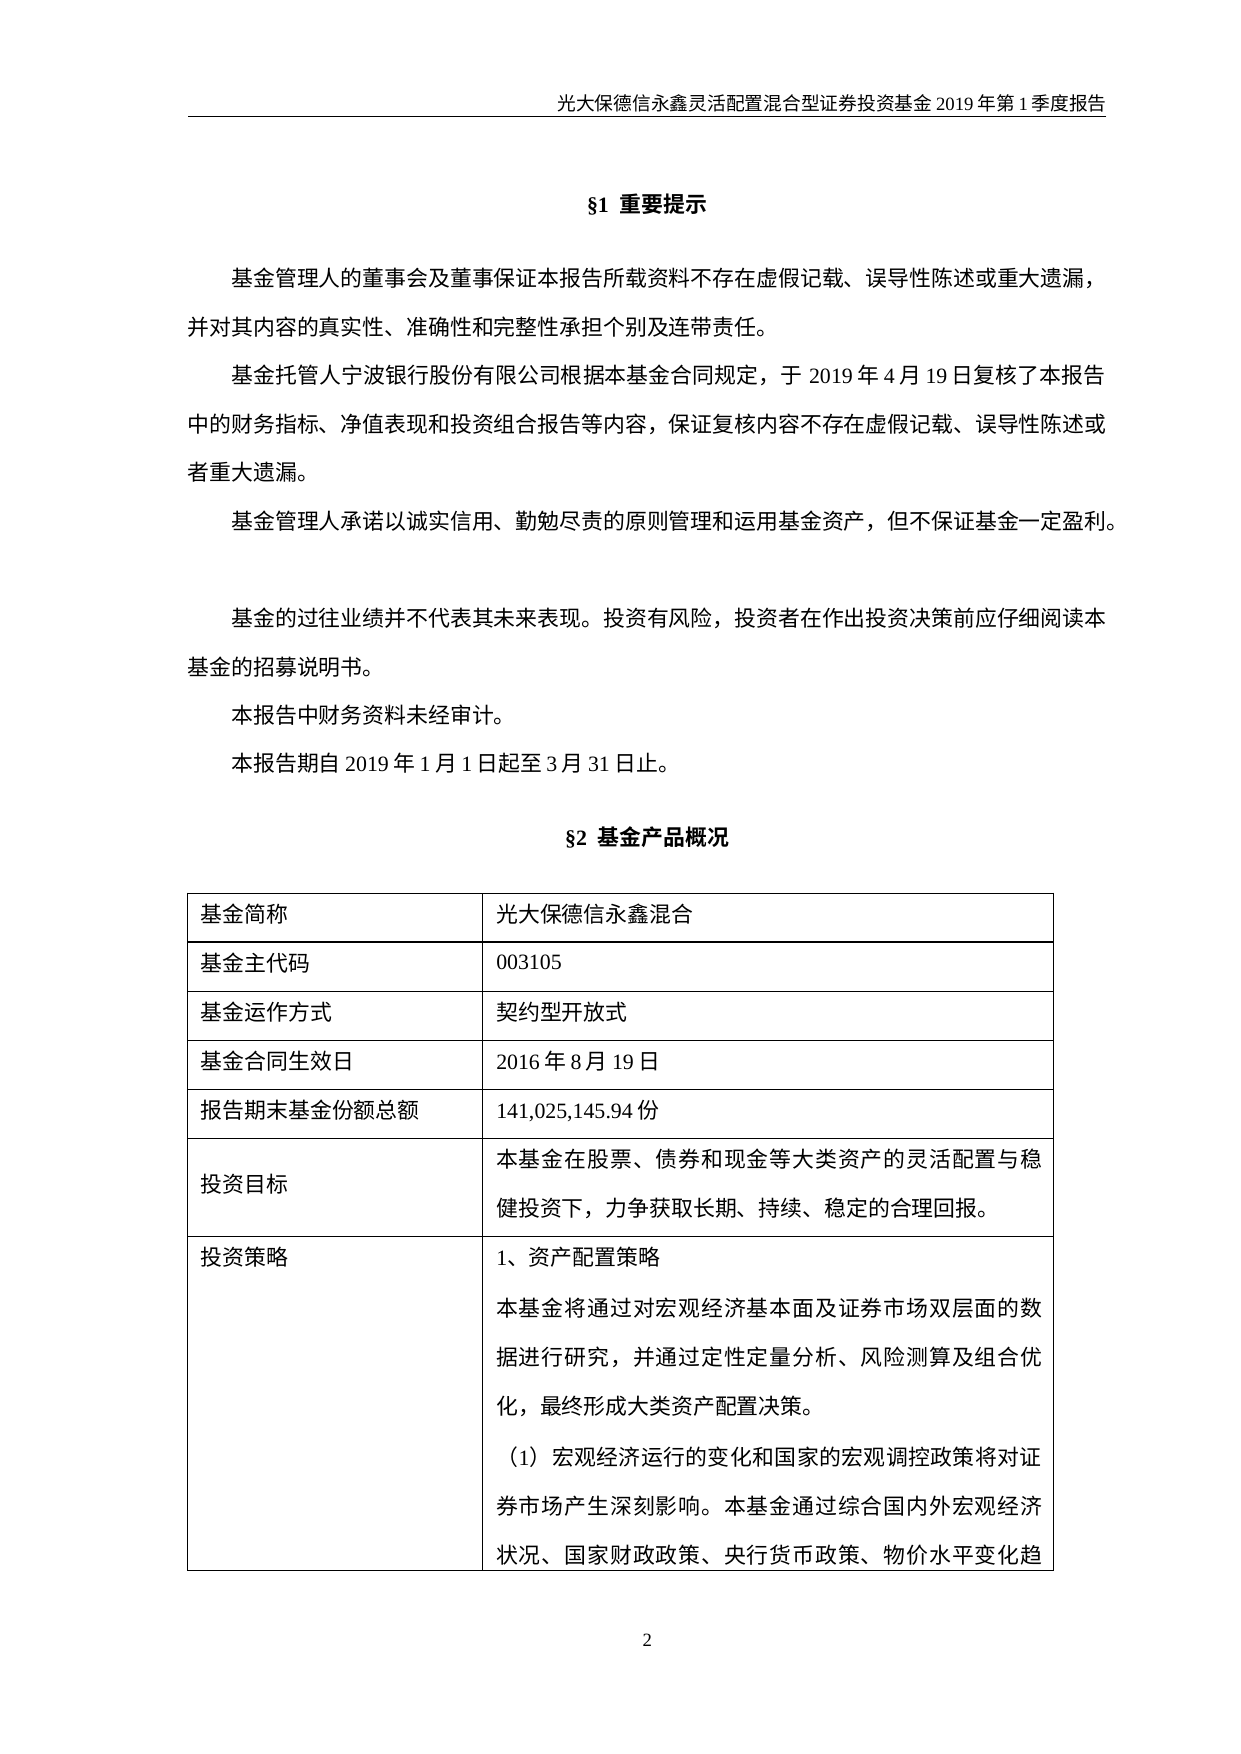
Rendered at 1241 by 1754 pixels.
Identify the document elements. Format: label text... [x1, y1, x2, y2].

table_cell 契约型开放式 [483, 992, 1053, 1039]
table_cell 141,025,145.94份 [483, 1090, 1053, 1138]
text 基金管理人承诺以诚实信用、勤勉尽责的原则管理和运用基金资产，但不保证基金一定盈利。 [187, 503, 1106, 584]
text 基金的过往业绩并不代表其未来表现。投资有风险，投资者在作出投资决策前应仔细阅读本基金的招募说明书。 [187, 600, 1106, 682]
table_cell 基金主代码 [188, 943, 482, 991]
table_cell 本基金在股票、债券和现金等大类资产的灵活配置与稳健投资下，力争获取长期、持续、稳定的合理回报。 [483, 1139, 1053, 1236]
table_cell 2016年8月19日 [483, 1041, 1053, 1089]
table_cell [483, 1237, 1053, 1570]
table_cell 基金合同生效日 [188, 1041, 482, 1089]
table_cell 报告期末基金份额总额 [188, 1090, 482, 1138]
table_cell 投资目标 [188, 1139, 482, 1236]
table_header 基金简称 [188, 894, 482, 941]
subtitle §1 重要提示 [187, 187, 1106, 219]
table_header 光大保德信永鑫混合 [483, 894, 1053, 941]
text 基金托管人宁波银行股份有限公司根据本基金合同规定，于2019年4月19日复核了本报告中的财务指标、净值表现和投资组合报告等内容，保证复核内容不存在虚假记载、误导性陈述或者重大遗漏。 [187, 357, 1106, 487]
table_cell 基金运作方式 [188, 992, 482, 1039]
subtitle §2 基金产品概况 [187, 819, 1106, 852]
text 基金管理人的董事会及董事保证本报告所载资料不存在虚假记载、误导性陈述或重大遗漏，并对其内容的真实性、准确性和完整性承担个别及连带责任。 [187, 260, 1106, 342]
text 本报告期自2019年1月1日起至3月31日止。 [187, 746, 1106, 778]
table_cell 003105 [483, 943, 1053, 991]
table_cell 投资策略 [188, 1237, 482, 1570]
text 本报告中财务资料未经审计。 [187, 697, 1106, 730]
